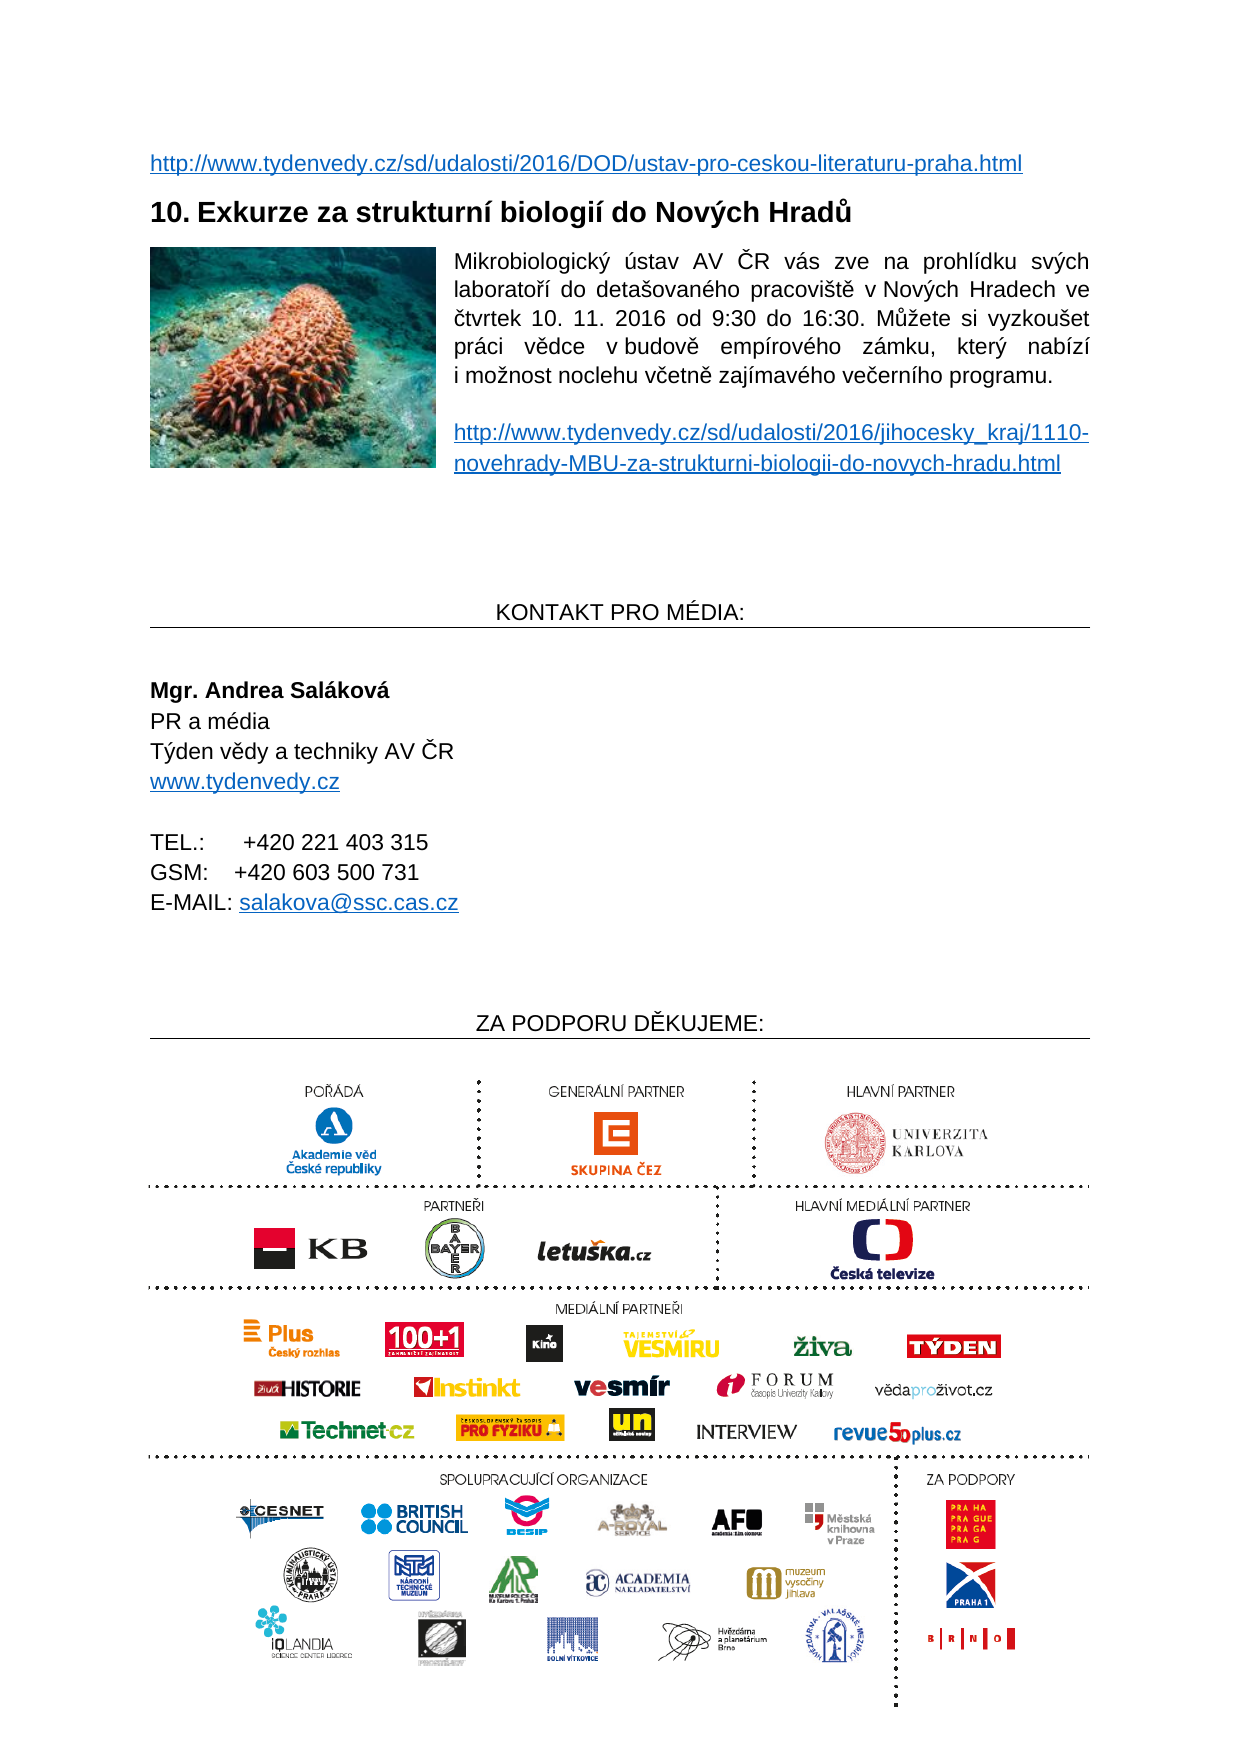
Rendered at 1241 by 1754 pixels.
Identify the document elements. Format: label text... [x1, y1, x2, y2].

text Mgr. Andrea Saláková PR a média Týden vědy a techniky AV ČR www.tydenvedy.cz [150, 647, 1090, 794]
text 10. Exkurze za strukturní biologií do Nových Hradů [150, 195, 1090, 229]
text http://www.tydenvedy.cz/sd/udalosti/2016/jihocesky_kraj/1110-novehrady-MBU-za-strukturni-biologii-do-novych-hradu.html [150, 419, 1090, 476]
picture [148, 1078, 1089, 1715]
picture [150, 388, 436, 419]
text http://www.tydenvedy.cz/sd/udalosti/2016/DOD/ustav-pro-ceskou-literaturu-praha.html [150, 150, 1090, 176]
text Mikrobiologický ústav AV ČR vás zve na prohlídku svých laboratoří do detašovaného pracoviště v Nových Hradech ve čtvrtek 10. 11. 2016 od 9:30 do 16:30. Můžete si vyzkoušet práci vědce v budově empírového zámku, který nabízí i možnost noclehu včetně zajímavého večerního programu. [150, 248, 1090, 388]
text TEL.: +420 221 403 315 GSM: +420 603 500 731 E-MAIL: salakova@ssc.cas.cz [150, 828, 1090, 915]
text KONTAKT PRO MÉDIA: [150, 599, 1090, 627]
text ZA PODPORU DĚKUJEME: [150, 1010, 1090, 1038]
